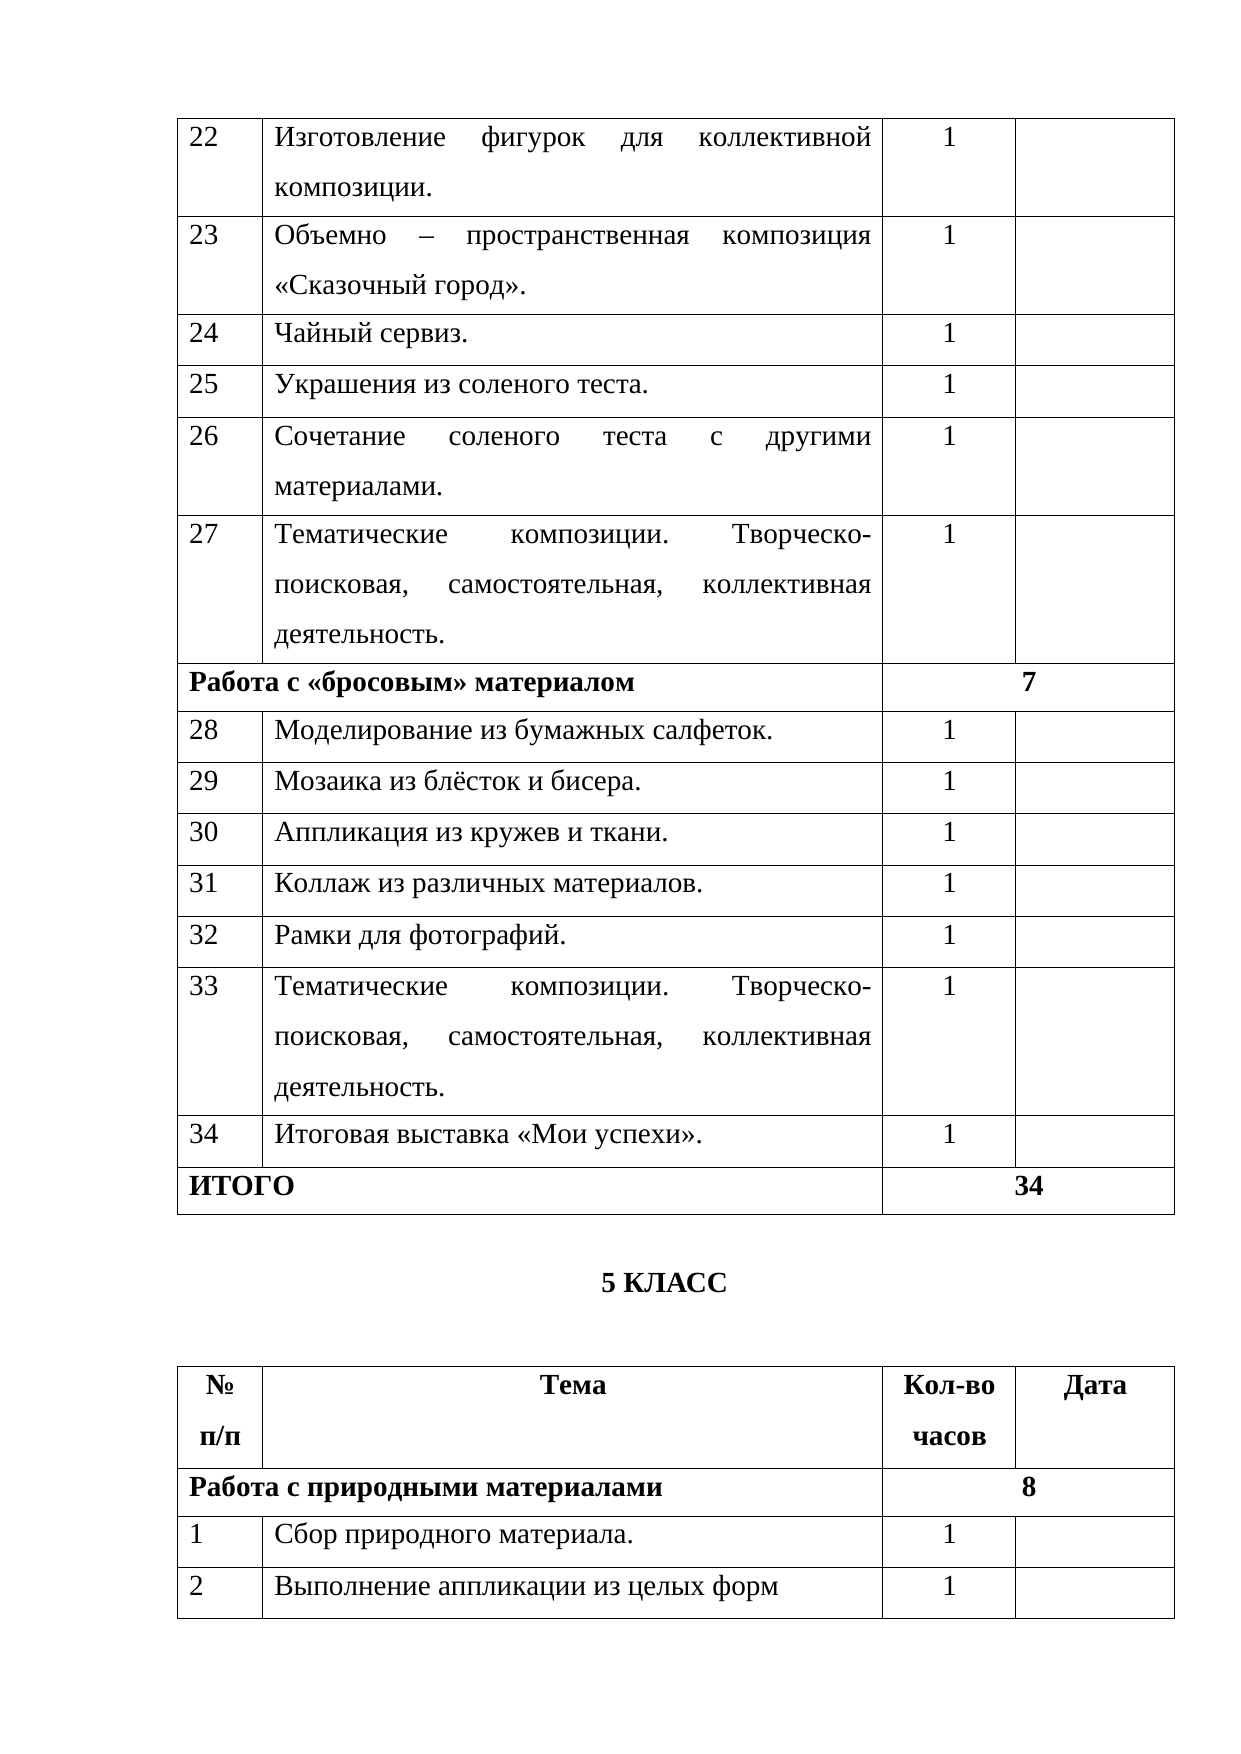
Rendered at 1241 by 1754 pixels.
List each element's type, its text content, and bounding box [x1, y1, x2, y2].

table_cell 28 [178, 712, 262, 762]
table_cell Тематические композиции. Творческо-поисковая, самостоятельная, коллективная деятельность. [263, 516, 882, 663]
table_cell 2 [178, 1568, 262, 1618]
text 5 КЛАСС [177, 1266, 1152, 1299]
table_cell 8 [883, 1469, 1174, 1516]
table_cell Коллаж из различных материалов. [263, 866, 882, 916]
table_cell [1016, 917, 1174, 967]
table_cell [1016, 366, 1174, 417]
table_cell Работа с «бросовым» материалом [178, 664, 882, 711]
table_cell Тематические композиции. Творческо-поисковая, самостоятельная, коллективная деятельность. [263, 968, 882, 1115]
table_cell 23 [178, 217, 262, 314]
table_cell Мозаика из блёсток и бисера. [263, 763, 882, 813]
table_cell Сочетание соленого теста с другими материалами. [263, 418, 882, 515]
table_cell Работа с природными материалами [178, 1469, 882, 1516]
table_cell [1016, 763, 1174, 813]
table_cell 1 [883, 968, 1015, 1115]
table_cell Итоговая выставка «Мои успехи». [263, 1116, 882, 1167]
table_cell 1 [883, 1517, 1015, 1567]
table_cell 24 [178, 315, 262, 365]
table_cell Аппликация из кружев и ткани. [263, 814, 882, 864]
table_cell Сбор природного материала. [263, 1517, 882, 1567]
table_cell 1 [883, 1116, 1015, 1167]
table_cell 26 [178, 418, 262, 515]
table_cell 31 [178, 866, 262, 916]
table_cell Моделирование из бумажных салфеток. [263, 712, 882, 762]
table_cell 29 [178, 763, 262, 813]
table_cell Чайный сервиз. [263, 315, 882, 365]
table_cell 27 [178, 516, 262, 663]
table_cell 1 [883, 1568, 1015, 1618]
table_cell 34 [883, 1168, 1174, 1214]
table_cell [1016, 516, 1174, 663]
table_cell 1 [883, 418, 1015, 515]
table_cell 22 [178, 119, 262, 216]
table_cell ИТОГО [178, 1168, 882, 1214]
table_cell 1 [883, 917, 1015, 967]
table_header Кол-во часов [883, 1367, 1015, 1468]
table_cell [1016, 119, 1174, 216]
table_cell [1016, 712, 1174, 762]
table_cell 1 [883, 866, 1015, 916]
table_cell [1016, 217, 1174, 314]
table_cell Украшения из соленого теста. [263, 366, 882, 417]
table_cell [1016, 315, 1174, 365]
table_header № п/п [178, 1367, 262, 1468]
table_cell 1 [178, 1517, 262, 1567]
table_cell 1 [883, 516, 1015, 663]
table_cell [1016, 814, 1174, 864]
table_cell [1016, 866, 1174, 916]
table_cell 32 [178, 917, 262, 967]
table_cell 33 [178, 968, 262, 1115]
table_cell [1016, 968, 1174, 1115]
table_cell 1 [883, 119, 1015, 216]
table_cell [1016, 1568, 1174, 1618]
table_cell 30 [178, 814, 262, 864]
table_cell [263, 1568, 882, 1618]
table_cell 1 [883, 366, 1015, 417]
table_cell 1 [883, 763, 1015, 813]
table_cell 1 [883, 315, 1015, 365]
table_cell [1016, 1116, 1174, 1167]
table_cell 25 [178, 366, 262, 417]
table_cell 1 [883, 712, 1015, 762]
table_cell Рамки для фотографий. [263, 917, 882, 967]
table_cell [1016, 418, 1174, 515]
table_cell 7 [883, 664, 1174, 711]
table_cell [1016, 1517, 1174, 1567]
table_cell Объемно – пространственная композиция «Сказочный город». [263, 217, 882, 314]
table_header Тема [263, 1367, 882, 1468]
table_cell 34 [178, 1116, 262, 1167]
table_header Дата [1016, 1367, 1174, 1468]
table_cell 1 [883, 814, 1015, 864]
table_cell 1 [883, 217, 1015, 314]
table_cell Изготовление фигурок для коллективной композиции. [263, 119, 882, 216]
